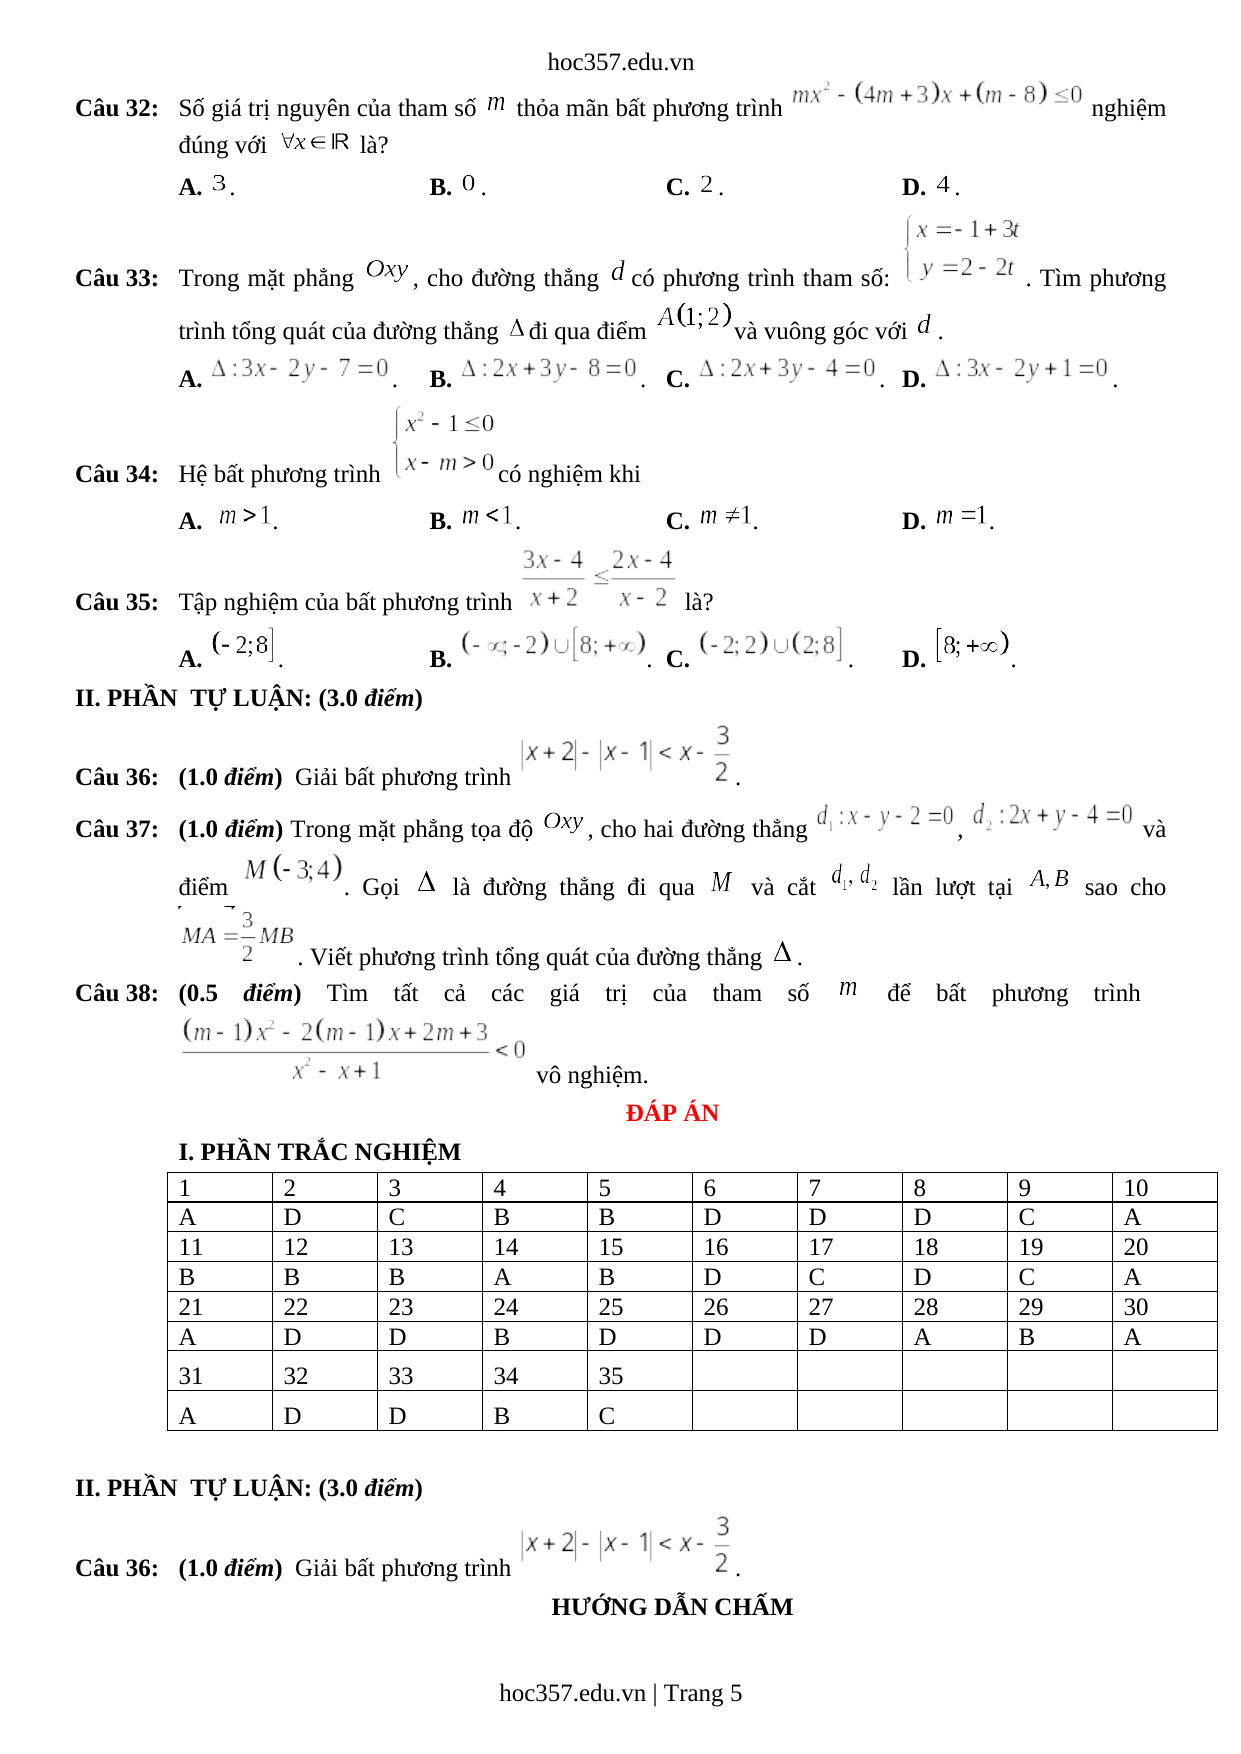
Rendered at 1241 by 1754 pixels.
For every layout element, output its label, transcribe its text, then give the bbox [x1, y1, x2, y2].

table_cell [1008, 1391, 1112, 1430]
table_header 9 [1008, 1173, 1112, 1201]
table_cell C [1008, 1262, 1112, 1291]
table_cell B [588, 1262, 692, 1291]
table_cell D [273, 1322, 377, 1350]
table_cell D [798, 1322, 902, 1350]
table_cell C [588, 1391, 692, 1430]
list Câu 36: (1.0 điểm) Giải bất phương trình . [75, 1512, 1166, 1582]
table_cell [798, 1351, 902, 1390]
table_cell A [1113, 1322, 1217, 1350]
table_cell 13 [378, 1232, 482, 1261]
table_cell 16 [693, 1232, 797, 1261]
table_cell A [1113, 1203, 1217, 1231]
table_cell B [378, 1262, 482, 1291]
text ĐÁP ÁN [178, 1098, 1166, 1127]
table_cell D [273, 1203, 377, 1231]
table_cell 29 [1008, 1292, 1112, 1321]
table_cell B [483, 1322, 587, 1350]
text II. PHẦN TỰ LUẬN: (3.0 điểm) [75, 683, 1166, 712]
table_header 8 [903, 1173, 1007, 1201]
table_cell 34 [483, 1351, 587, 1390]
list Câu 37: (1.0 điểm) Trong mặt phẳng tọa độ , cho hai đường thẳng , và điểm . Gọi là đường thẳng đi qua và cắt lần lượt tại sao cho . Viết phương trình tổng quát của đường thẳng . [75, 797, 1166, 971]
table_cell [1113, 1351, 1217, 1390]
list Câu 33: Trong mặt phẳng , cho đường thẳng có phương trình tham số: . Tìm phương trình tổng quát của đường thẳng đi qua điểm và vuông góc với . [75, 211, 1166, 345]
table_cell A [168, 1322, 272, 1350]
table_cell [903, 1351, 1007, 1390]
table_cell A [483, 1262, 587, 1291]
table_cell 19 [1008, 1232, 1112, 1261]
table_cell 15 [588, 1232, 692, 1261]
table_cell D [273, 1391, 377, 1430]
table_cell [798, 1391, 902, 1430]
table_cell C [1008, 1203, 1112, 1231]
table_cell 30 [1113, 1292, 1217, 1321]
table_header 6 [693, 1173, 797, 1201]
table_cell D [798, 1203, 902, 1231]
table_cell A [1113, 1262, 1217, 1291]
text II. PHẦN TỰ LUẬN: (3.0 điểm) [75, 1473, 1166, 1502]
table_cell D [903, 1203, 1007, 1231]
text I. PHẦN TRẮC NGHIỆM [178, 1137, 1166, 1166]
table_cell 22 [273, 1292, 377, 1321]
table_cell 27 [798, 1292, 902, 1321]
table_header 7 [798, 1173, 902, 1201]
table_cell C [798, 1262, 902, 1291]
text A. . B. . C. . D. . [178, 498, 1166, 534]
text A. . B. . C. . D. . [178, 355, 1166, 393]
table_header 1 [168, 1173, 272, 1201]
list Câu 35: Tập nghiệm của bất phương trình là? [75, 544, 1166, 616]
table_cell 12 [273, 1232, 377, 1261]
table_cell D [378, 1322, 482, 1350]
text A. . B. . C. . D. . [178, 169, 1166, 201]
table_cell A [168, 1203, 272, 1231]
table_cell C [378, 1203, 482, 1231]
table_header 3 [378, 1173, 482, 1201]
table_header 10 [1113, 1173, 1217, 1201]
table_cell B [483, 1203, 587, 1231]
list HƯỚNG DẪN CHẤM [178, 1592, 1166, 1620]
table_cell [1008, 1351, 1112, 1390]
table_cell [903, 1391, 1007, 1430]
table_cell B [273, 1262, 377, 1291]
table_cell [1113, 1391, 1217, 1430]
table_cell D [693, 1262, 797, 1291]
table_cell 26 [693, 1292, 797, 1321]
table_cell [693, 1391, 797, 1430]
table_cell D [903, 1262, 1007, 1291]
table_cell 11 [168, 1232, 272, 1261]
text A. . B. . C. . D. . [178, 625, 1166, 673]
table_cell A [168, 1391, 272, 1430]
table_cell 32 [273, 1351, 377, 1390]
table_cell 17 [798, 1232, 902, 1261]
table_cell B [483, 1391, 587, 1430]
list Câu 38: (0.5 điểm) Tìm tất cả các giá trị của tham số để bất phương trình vô nghiệm. [75, 977, 1166, 1088]
table_cell 24 [483, 1292, 587, 1321]
table_cell A [903, 1322, 1007, 1350]
table_header 2 [273, 1173, 377, 1201]
table_cell 20 [1113, 1232, 1217, 1261]
table_cell 14 [483, 1232, 587, 1261]
table_cell B [168, 1262, 272, 1291]
table_cell 18 [903, 1232, 1007, 1261]
table_cell D [378, 1391, 482, 1430]
table_cell [693, 1351, 797, 1390]
table_cell D [693, 1322, 797, 1350]
table_cell 25 [588, 1292, 692, 1321]
table_cell 33 [378, 1351, 482, 1390]
table_cell 31 [168, 1351, 272, 1390]
table_cell B [588, 1203, 692, 1231]
table_cell D [693, 1203, 797, 1231]
table_cell 35 [588, 1351, 692, 1390]
list Câu 34: Hệ bất phương trình có nghiệm khi [75, 403, 1166, 488]
table_cell 21 [168, 1292, 272, 1321]
table_cell 28 [903, 1292, 1007, 1321]
table_cell B [1008, 1322, 1112, 1350]
list Câu 32: Số giá trị nguyên của tham số thỏa mãn bất phương trình nghiệm đúng với là? [75, 76, 1166, 159]
table_cell 23 [378, 1292, 482, 1321]
list Câu 36: (1.0 điểm) Giải bất phương trình . [75, 722, 1166, 791]
table_cell D [588, 1322, 692, 1350]
table_header 5 [588, 1173, 692, 1201]
table_header 4 [483, 1173, 587, 1201]
